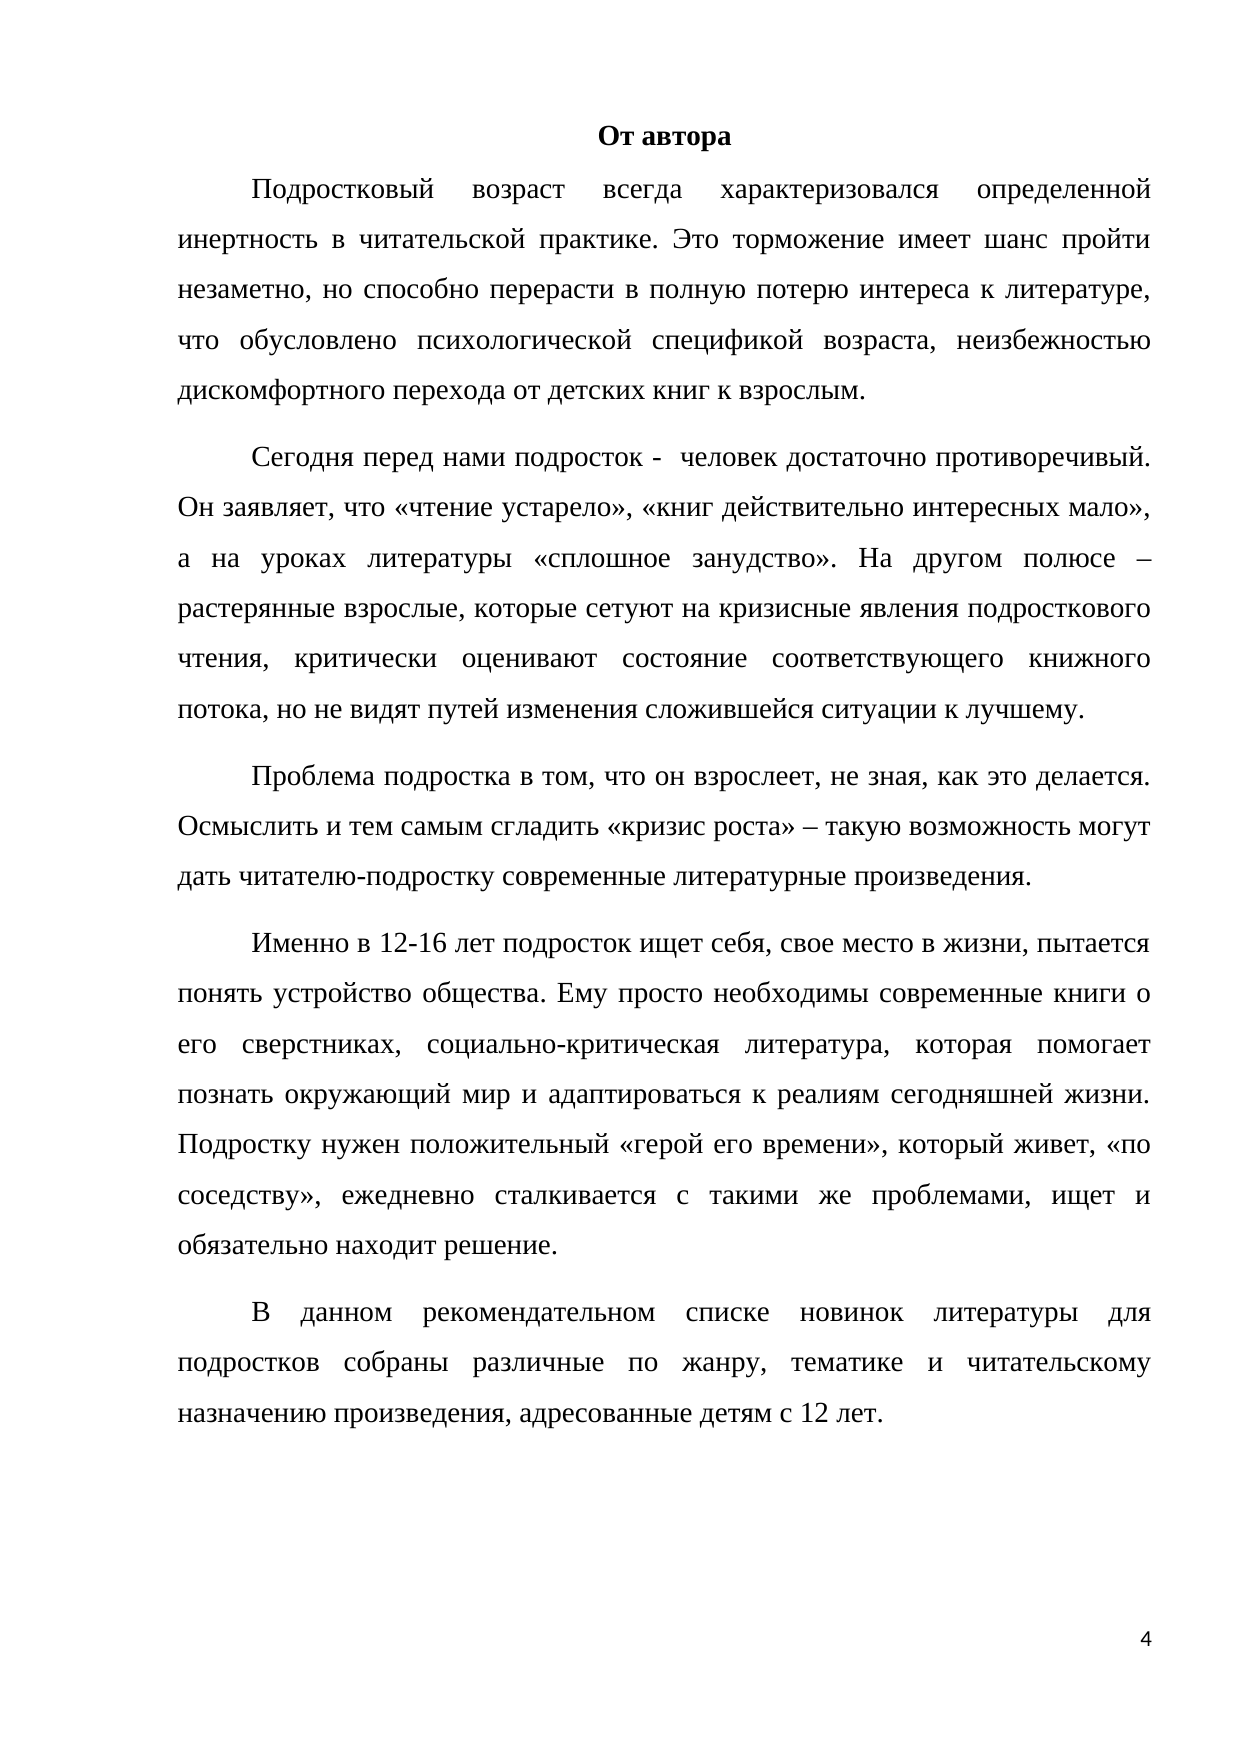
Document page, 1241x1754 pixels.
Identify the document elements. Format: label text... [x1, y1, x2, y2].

text От автора [177, 118, 1152, 152]
text Проблема подростка в том, что он взрослеет, не зная, как это делается. Осмыслить и тем самым сгладить «кризис роста» – такую возможность могут дать читателю-подростку современные литературные произведения. [177, 758, 1152, 892]
text Подростковый возраст всегда характеризовался определенной инертность в читательской практике. Это торможение имеет шанс пройти незаметно, но способно перерасти в полную потерю интереса к литературе, что обусловлено психологической спецификой возраста, неизбежностью дискомфортного перехода от детских книг к взрослым. [177, 171, 1152, 406]
text Сегодня перед нами подросток - человек достаточно противоречивый. Он заявляет, что «чтение устарело», «книг действительно интересных мало», а на уроках литературы «сплошное занудство». На другом полюсе – растерянные взрослые, которые сетуют на кризисные явления подросткового чтения, критически оценивают состояние соответствующего книжного потока, но не видят путей изменения сложившейся ситуации к лучшему. [177, 439, 1152, 724]
text В данном рекомендательном списке новинок литературы для подростков собраны различные по жанру, тематике и читательскому назначению произведения, адресованные детям с 12 лет. [177, 1294, 1152, 1428]
text Именно в 12-16 лет подросток ищет себя, свое место в жизни, пытается понять устройство общества. Ему просто необходимы современные книги о его сверстниках, социально-критическая литература, которая помогает познать окружающий мир и адаптироваться к реалиям сегодняшней жизни. Подростку нужен положительный «герой его времени», который живет, «по соседству», ежедневно сталкивается с такими же проблемами, ищет и обязательно находит решение. [177, 925, 1152, 1261]
